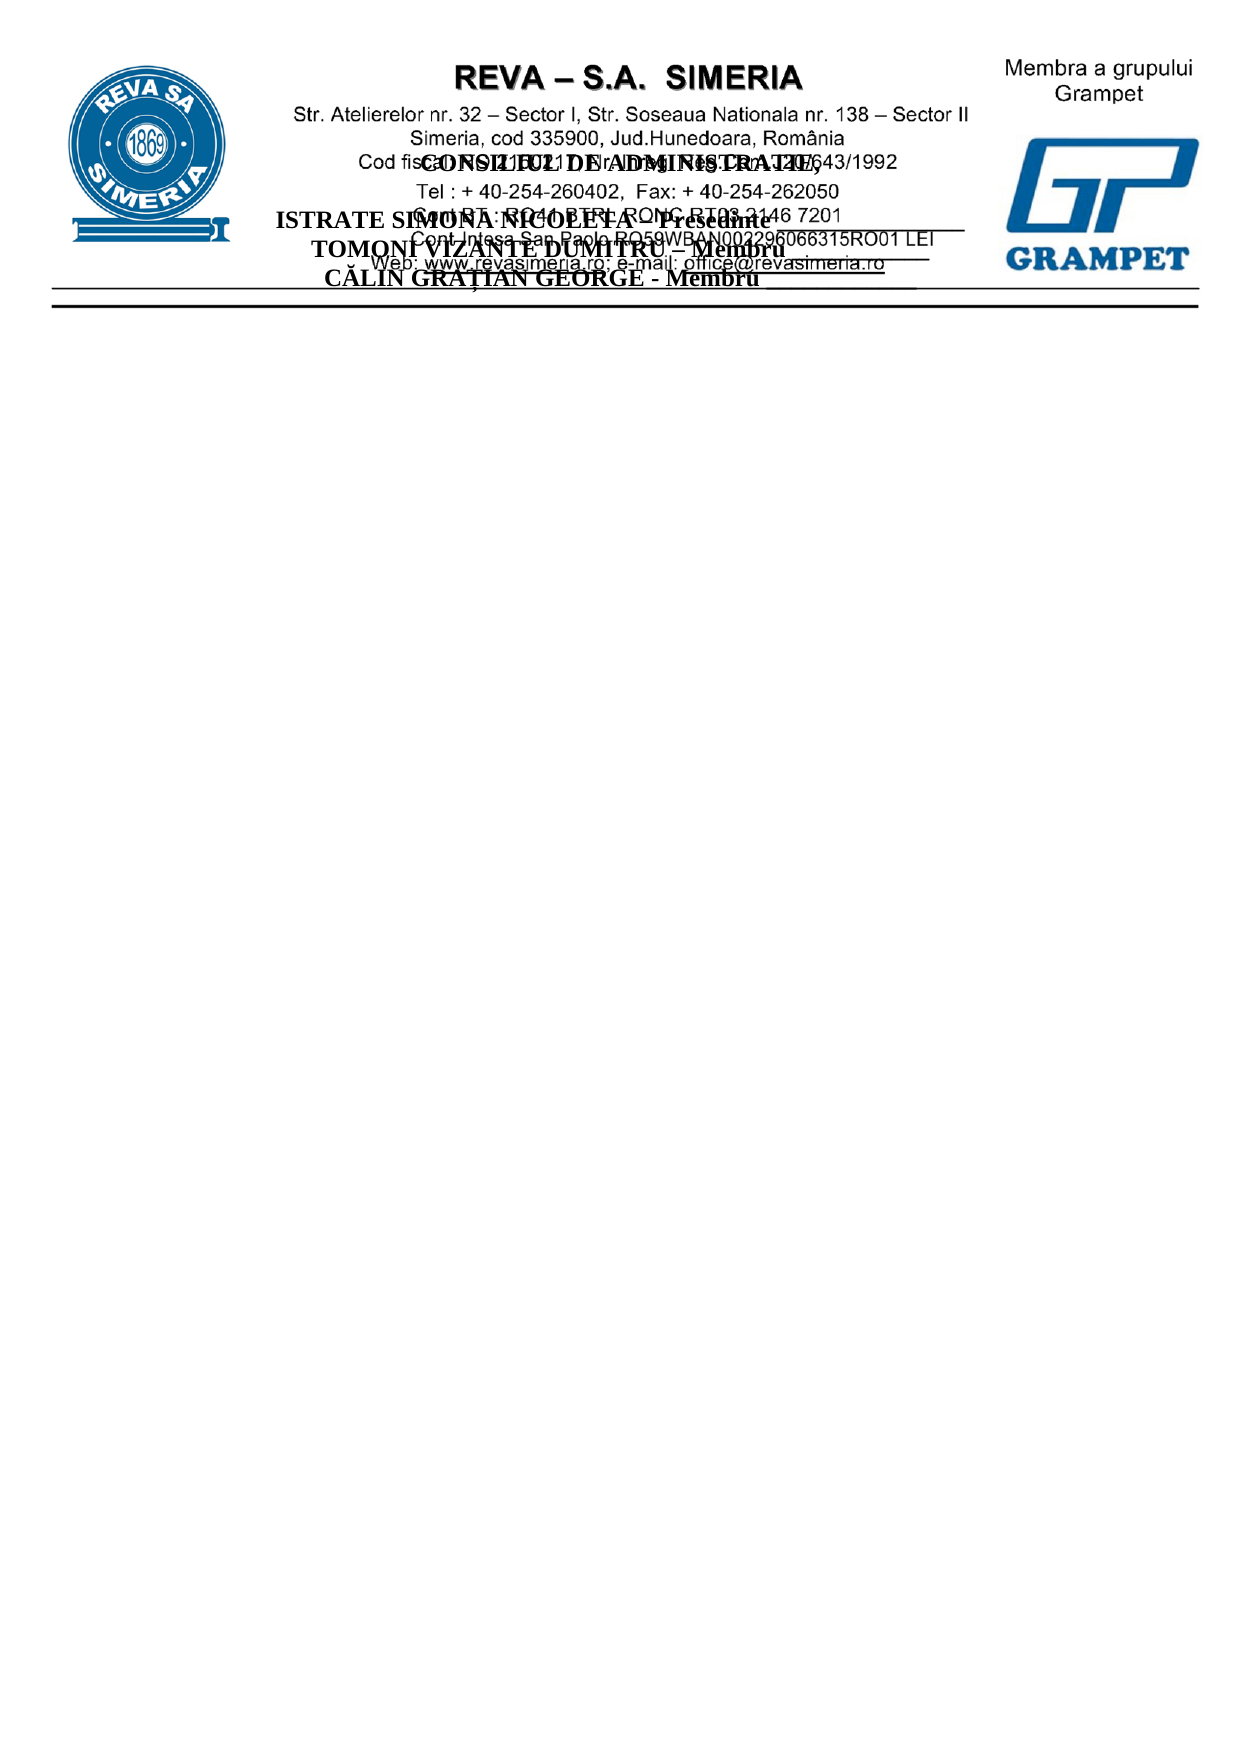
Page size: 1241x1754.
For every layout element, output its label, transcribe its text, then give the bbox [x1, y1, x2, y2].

text ISTRATE SIMONA NICOLETA – Presedinte _______________ [148, 205, 1093, 234]
picture [0, 1, 1240, 1753]
text CĂLIN GRAȚIAN GEORGE - Membru ____________ [148, 263, 1093, 291]
text TOMONI VIZANTE DUMITRU – Membru ___________ [148, 234, 1093, 263]
text CONSILIUL DE ADMINISTRATIE, [148, 148, 1093, 176]
